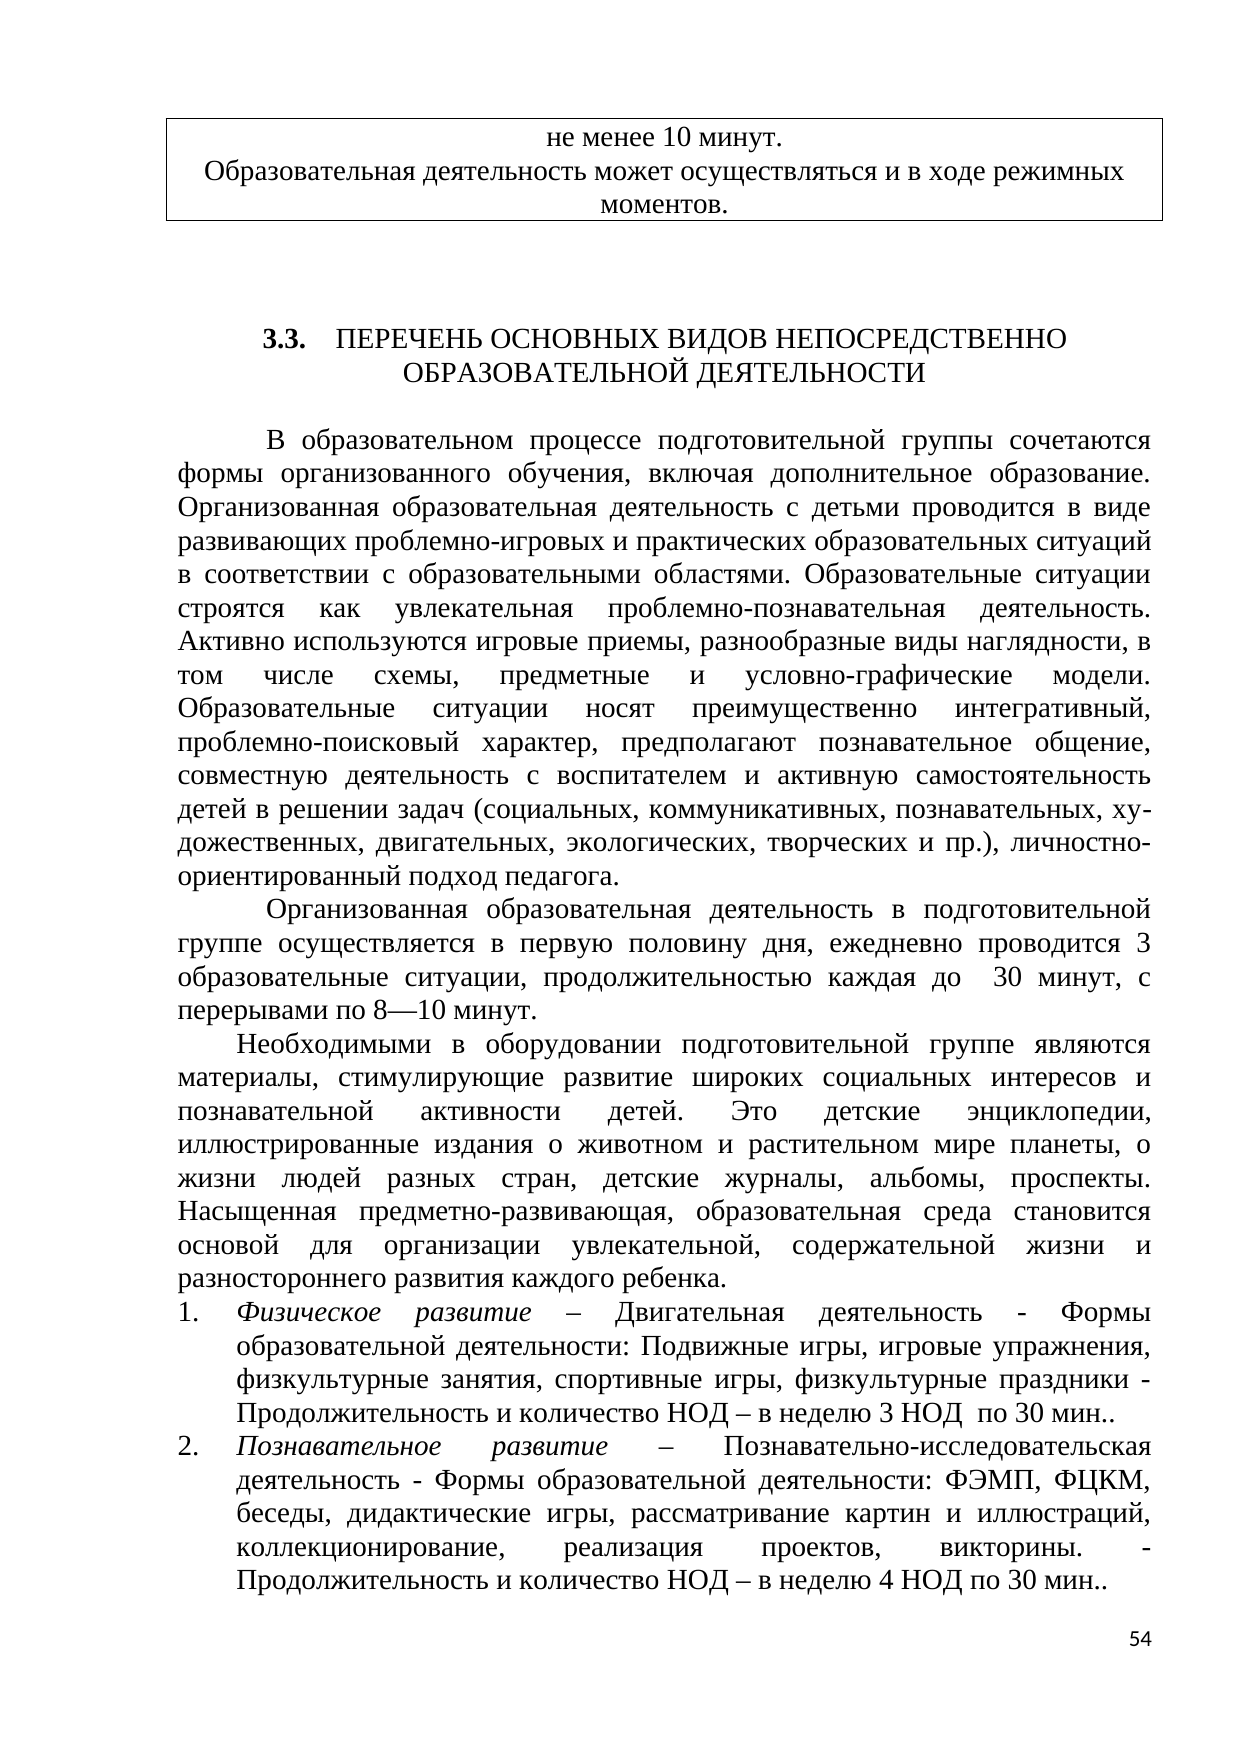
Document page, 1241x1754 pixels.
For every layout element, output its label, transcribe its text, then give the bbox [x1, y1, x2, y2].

text Необходимыми в оборудовании подготовительной группе являются материалы, стимулирующие развитие широких социальных интересов и познавательной активности детей. Это детские энциклопедии, иллюстрированные издания о животном и растительном мире планеты, о жизни людей разных стран, детские журналы, альбомы, проспекты. Насыщенная предметно-развивающая, образовательная среда становится основой для организации увлекательной, содержательной жизни и разностороннего развития каждого ребенка. [177, 1026, 1152, 1294]
list Познавательное развитие – Познавательно-исследовательская деятельность - Формы образовательной деятельности: ФЭМП, ФЦКМ, беседы, дидактические игры, рассматривание картин и иллюстраций, коллекционирование, реализация проектов, викторины. - Продолжительность и количество НОД – в неделю 4 НОД по 30 мин.. [177, 1428, 1152, 1596]
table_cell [167, 119, 1162, 220]
list ПЕРЕЧЕНЬ ОСНОВНЫХ ВИДОВ НЕПОСРЕДСТВЕННО ОБРАЗОВАТЕЛЬНОЙ ДЕЯТЕЛЬНОСТИ [177, 321, 1152, 388]
text Организованная образовательная деятельность в подготовительной группе осуществляется в первую половину дня, ежедневно проводится 3 образовательные ситуации, продолжительностью каждая до 30 минут, с перерывами по 8—10 минут. [177, 892, 1152, 1026]
list Физическое развитие – Двигательная деятельность - Формы образовательной деятельности: Подвижные игры, игровые упражнения, физкультурные занятия, спортивные игры, физкультурные праздники - Продолжительность и количество НОД – в неделю 3 НОД по 30 мин.. [177, 1294, 1152, 1428]
text В образовательном процессе подготовительной группы сочетаются формы организованного обучения, включая дополнительное образование. Организованная образовательная деятельность с детьми проводится в виде развивающих проблемно-игровых и практических образовательных ситуаций в соответствии с образовательными областями. Образовательные ситуации строятся как увлекательная проблемно-познавательная деятельность. Активно используются игровые приемы, разнообразные виды наглядности, в том числе схемы, предметные и условно-графические модели. Образовательные ситуации носят преимущественно интегративный, проблемно-поисковый характер, предполагают познавательное общение, совместную деятельность с воспитателем и активную самостоятельность детей в решении задач (социальных, коммуникативных, познавательных, художественных, двигательных, экологических, творческих и пр.), личностно-ориентированный подход педагога. [177, 422, 1152, 892]
